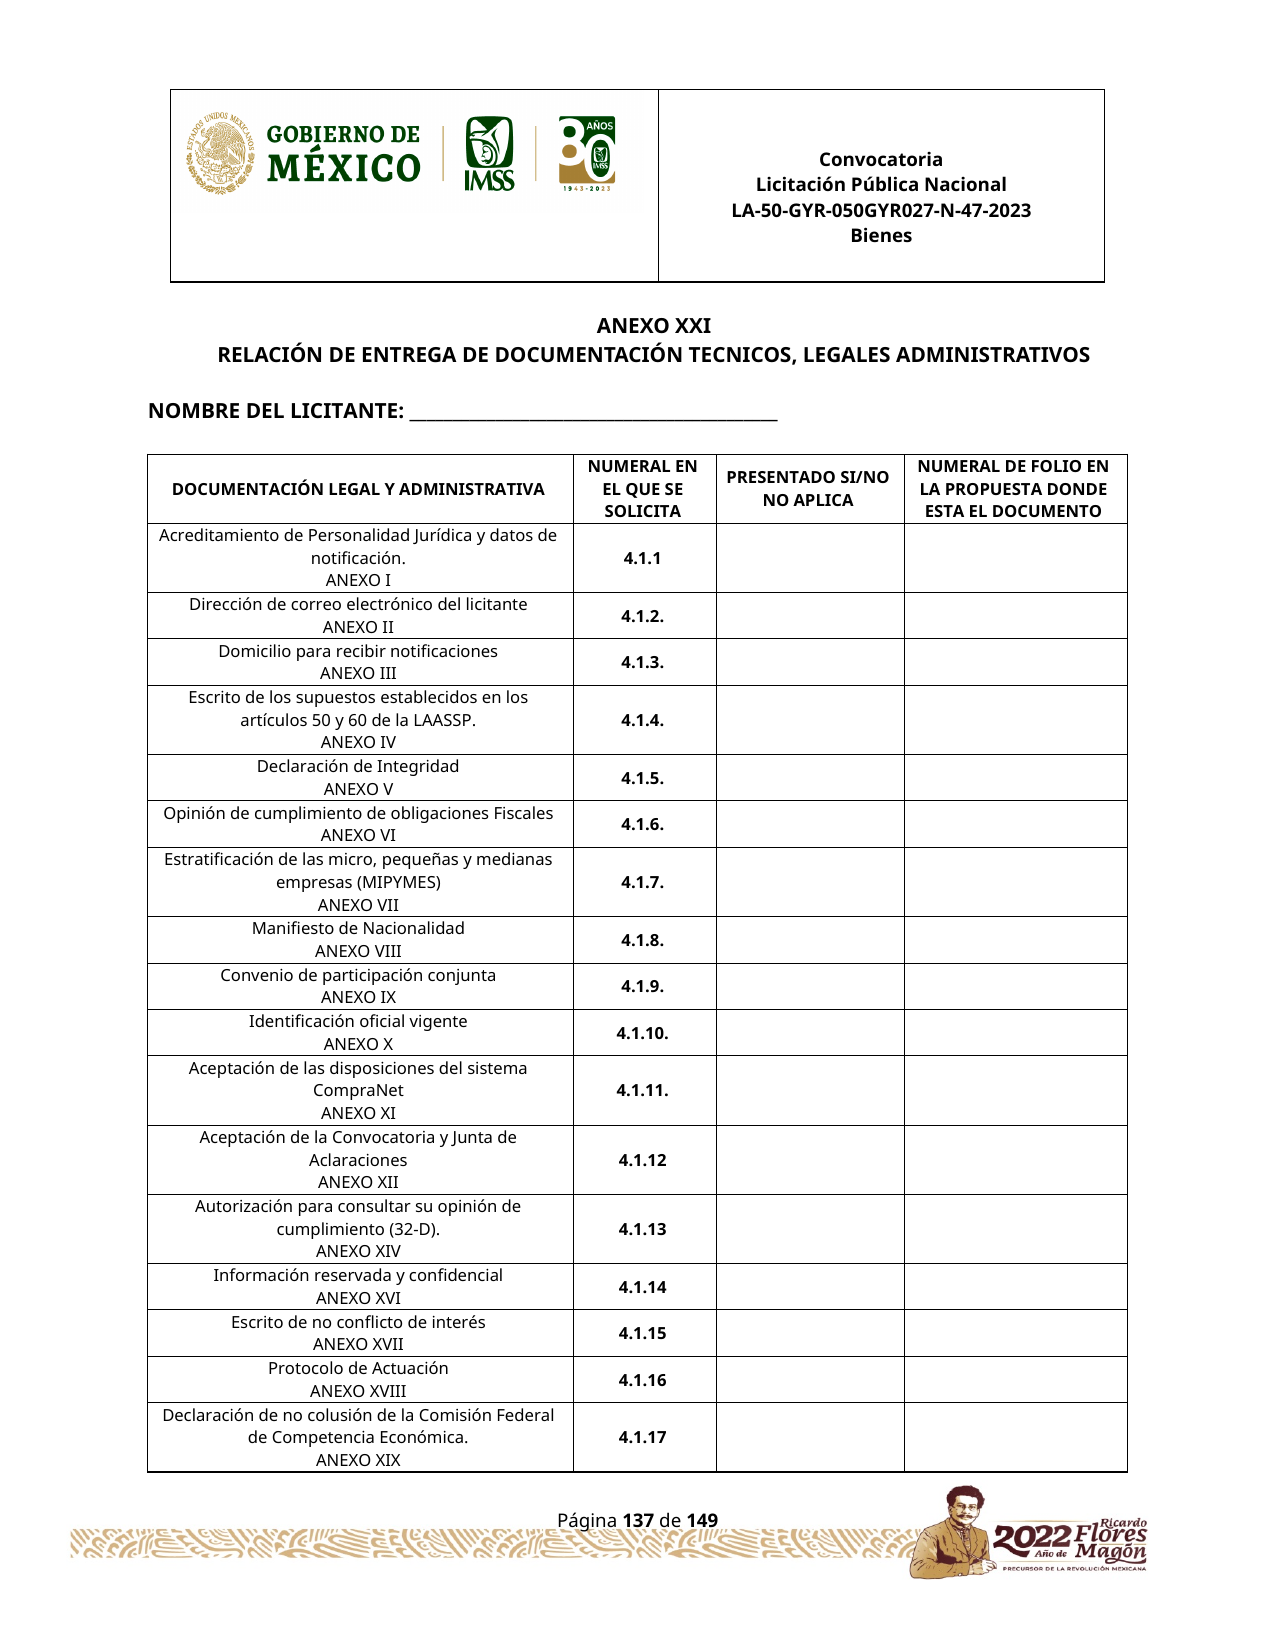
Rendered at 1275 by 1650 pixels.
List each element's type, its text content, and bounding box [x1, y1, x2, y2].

table_cell [905, 755, 1127, 800]
table_cell [717, 639, 904, 685]
table_header DOCUMENTACIÓN LEGAL Y ADMINISTRATIVA [148, 455, 573, 523]
table_cell [717, 1056, 904, 1124]
table_cell Autorización para consultar su opinión de cumplimiento (32-D). ANEXO XIV [148, 1195, 573, 1263]
table_cell [717, 593, 904, 638]
table_cell 4.1.10. [574, 1010, 716, 1055]
table_header NUMERAL EN EL QUE SE SOLICITA [574, 455, 716, 523]
table_cell [717, 848, 904, 916]
table_cell 4.1.9. [574, 964, 716, 1009]
table_cell Escrito de no conflicto de interés ANEXO XVII [148, 1310, 573, 1356]
table_header NUMERAL DE FOLIO EN LA PROPUESTA DONDE ESTA EL DOCUMENTO [905, 455, 1127, 523]
table_cell 4.1.14 [574, 1264, 716, 1309]
table_cell 4.1.12 [574, 1126, 716, 1194]
table_cell [717, 1310, 904, 1356]
table_cell 4.1.7. [574, 848, 716, 916]
text NOMBRE DEL LICITANTE: ___________________________________________ [148, 397, 1122, 425]
table_cell [905, 593, 1127, 638]
table_cell [905, 1310, 1127, 1356]
table_cell Aceptación de las disposiciones del sistema CompraNet ANEXO XI [148, 1056, 573, 1124]
table_cell [905, 1403, 1127, 1471]
table_cell [905, 848, 1127, 916]
table_cell [717, 1010, 904, 1055]
table_cell Declaración de no colusión de la Comisión Federal de Competencia Económica. ANEXO XIX [148, 1403, 573, 1471]
table_cell [905, 1056, 1127, 1124]
table_cell 4.1.13 [574, 1195, 716, 1263]
table_cell Declaración de Integridad ANEXO V [148, 755, 573, 800]
table_cell [905, 917, 1127, 962]
picture [0, 1480, 1231, 1621]
table_cell 4.1.3. [574, 639, 716, 685]
table_cell Información reservada y confidencial ANEXO XVI [148, 1264, 573, 1309]
table_cell Dirección de correo electrónico del licitante ANEXO II [148, 593, 573, 638]
table_cell 4.1.6. [574, 801, 716, 847]
table_cell [905, 639, 1127, 685]
table_cell 4.1.17 [574, 1403, 716, 1471]
table_cell 4.1.2. [574, 593, 716, 638]
subtitle ANEXO XXI RELACIÓN DE ENTREGA DE DOCUMENTACIÓN TECNICOS, LEGALES ADMINISTRATIVOS [185, 311, 1122, 368]
table_cell Domicilio para recibir notificaciones ANEXO III [148, 639, 573, 685]
table_cell Acreditamiento de Personalidad Jurídica y datos de notificación. ANEXO I [148, 524, 573, 592]
table_cell Manifiesto de Nacionalidad ANEXO VIII [148, 917, 573, 962]
table_cell [717, 1195, 904, 1263]
table_header PRESENTADO SI/NO NO APLICA [717, 455, 904, 523]
table_cell [717, 917, 904, 962]
table_cell Convenio de participación conjunta ANEXO IX [148, 964, 573, 1009]
table_cell [905, 1126, 1127, 1194]
table_cell [905, 1264, 1127, 1309]
table_cell [717, 1264, 904, 1309]
table_cell [717, 686, 904, 754]
table_cell [905, 1010, 1127, 1055]
table_cell [717, 964, 904, 1009]
table_cell [717, 755, 904, 800]
table_cell 4.1.4. [574, 686, 716, 754]
table_cell 4.1.15 [574, 1310, 716, 1356]
table_cell 4.1.16 [574, 1357, 716, 1402]
picture [171, 90, 644, 213]
table_cell Identificación oficial vigente ANEXO X [148, 1010, 573, 1055]
table_cell Estratificación de las micro, pequeñas y medianas empresas (MIPYMES) ANEXO VII [148, 848, 573, 916]
table_cell [717, 1357, 904, 1402]
table_cell [717, 1403, 904, 1471]
table_cell Aceptación de la Convocatoria y Junta de Aclaraciones ANEXO XII [148, 1126, 573, 1194]
table_cell [905, 524, 1127, 592]
table_cell [717, 524, 904, 592]
table_cell 4.1.8. [574, 917, 716, 962]
table_cell [905, 686, 1127, 754]
table_cell [905, 964, 1127, 1009]
table_cell Escrito de los supuestos establecidos en los artículos 50 y 60 de la LAASSP. ANEXO IV [148, 686, 573, 754]
table_cell 4.1.5. [574, 755, 716, 800]
table_cell Opinión de cumplimiento de obligaciones Fiscales ANEXO VI [148, 801, 573, 847]
table_cell [905, 801, 1127, 847]
table_cell 4.1.1 [574, 524, 716, 592]
table_cell [717, 801, 904, 847]
table_cell 4.1.11. [574, 1056, 716, 1124]
table_cell Protocolo de Actuación ANEXO XVIII [148, 1357, 573, 1402]
table_cell [905, 1195, 1127, 1263]
table_cell [905, 1357, 1127, 1402]
table_cell [717, 1126, 904, 1194]
